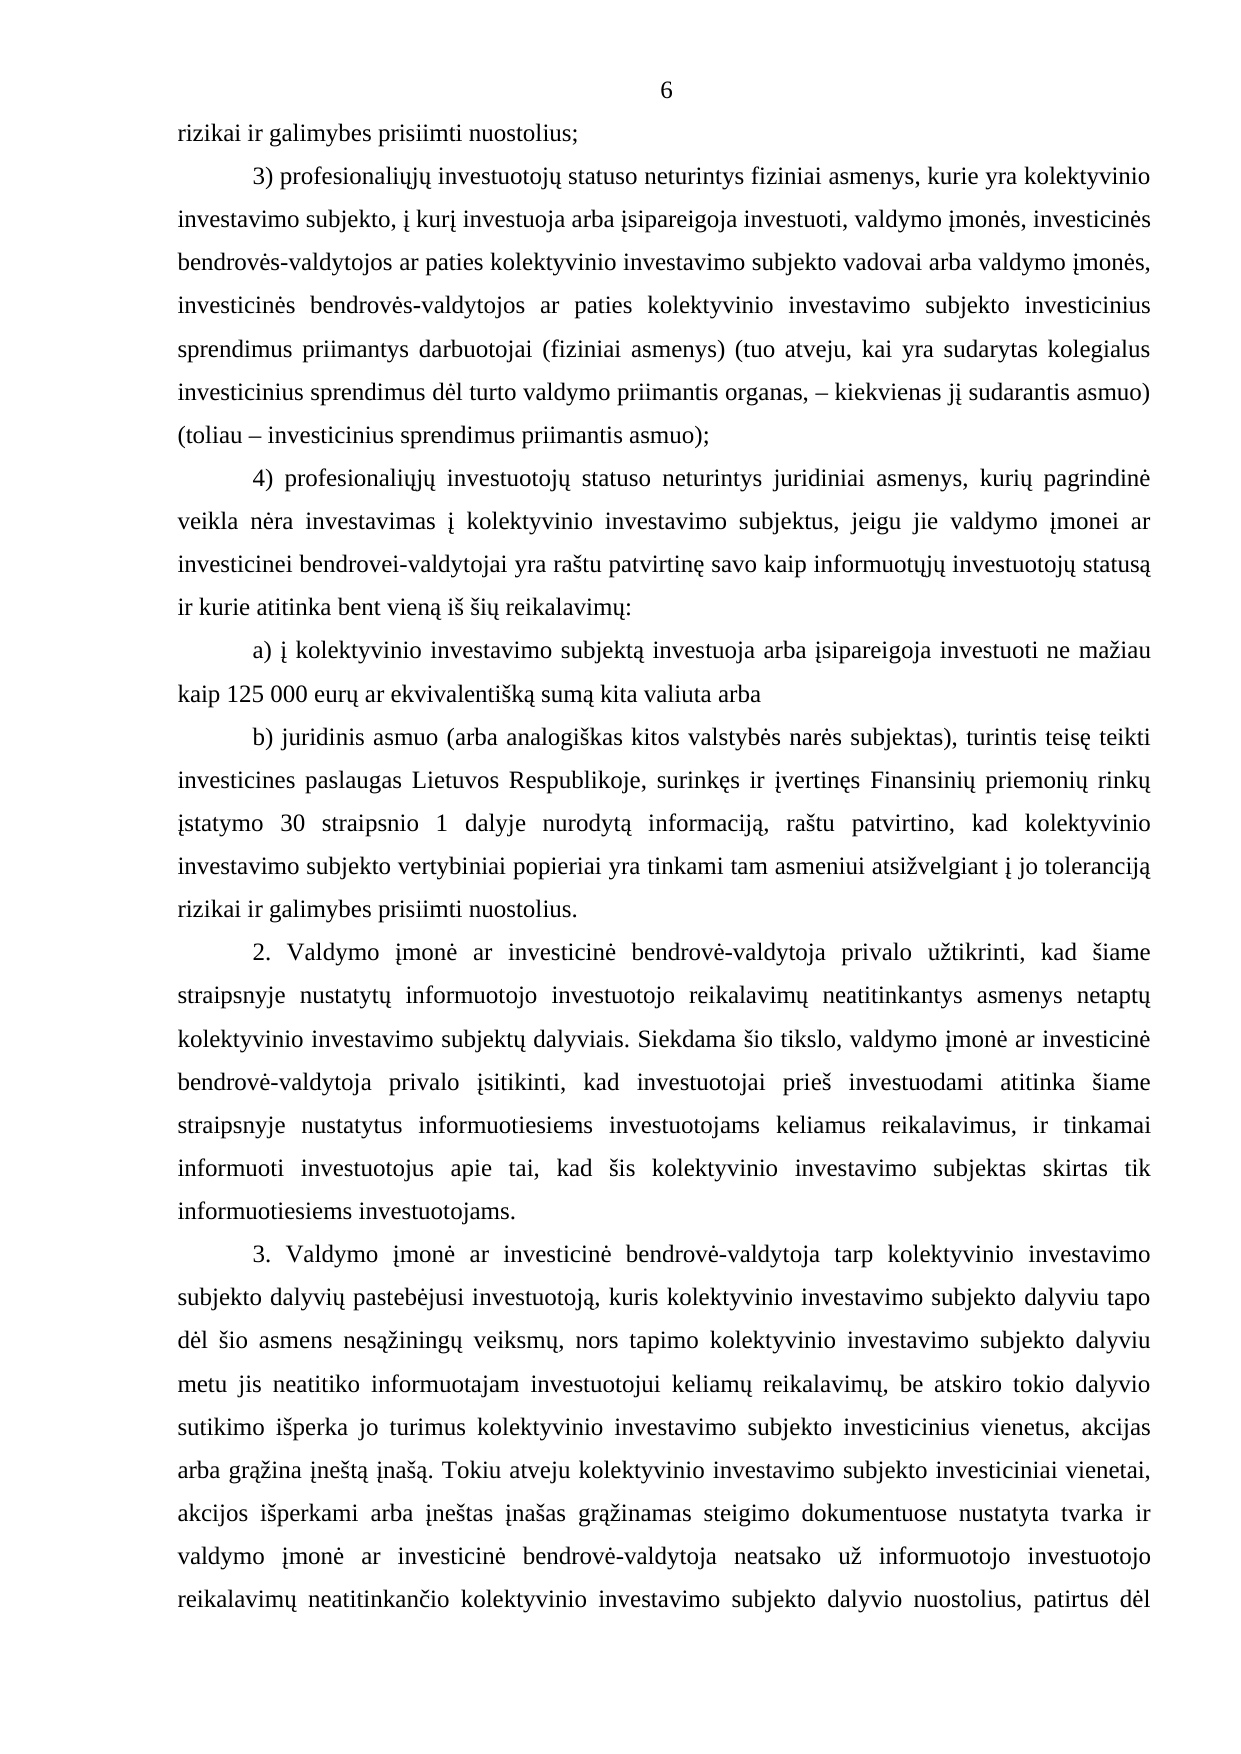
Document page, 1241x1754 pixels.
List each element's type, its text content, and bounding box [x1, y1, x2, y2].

text b) juridinis asmuo (arba analogiškas kitos valstybės narės subjektas), turintis teisę teikti investicines paslaugas Lietuvos Respublikoje, surinkęs ir įvertinęs Finansinių priemonių rinkų įstatymo 30 straipsnio 1 dalyje nurodytą informaciją, raštu patvirtino, kad kolektyvinio investavimo subjekto vertybiniai popieriai yra tinkami tam asmeniui atsižvelgiant į jo toleranciją rizikai ir galimybes prisiimti nuostolius. [177, 722, 1152, 923]
text 4) profesionaliųjų investuotojų statuso neturintys juridiniai asmenys, kurių pagrindinė veikla nėra investavimas į kolektyvinio investavimo subjektus, jeigu jie valdymo įmonei ar investicinei bendrovei-valdytojai yra raštu patvirtinę savo kaip informuotųjų investuotojų statusą ir kurie atitinka bent vieną iš šių reikalavimų: [177, 463, 1152, 621]
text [177, 118, 1152, 147]
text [177, 1239, 1152, 1613]
text a) į kolektyvinio investavimo subjektą investuoja arba įsipareigoja investuoti ne mažiau kaip 125 000 eurų ar ekvivalentišką sumą kita valiuta arba [177, 636, 1152, 707]
text 2. Valdymo įmonė ar investicinė bendrovė-valdytoja privalo užtikrinti, kad šiame straipsnyje nustatytų informuotojo investuotojo reikalavimų neatitinkantys asmenys netaptų kolektyvinio investavimo subjektų dalyviais. Siekdama šio tikslo, valdymo įmonė ar investicinė bendrovė-valdytoja privalo įsitikinti, kad investuotojai prieš investuodami atitinka šiame straipsnyje nustatytus informuotiesiems investuotojams keliamus reikalavimus, ir tinkamai informuoti investuotojus apie tai, kad šis kolektyvinio investavimo subjektas skirtas tik informuotiesiems investuotojams. [177, 937, 1152, 1225]
text 3) profesionaliųjų investuotojų statuso neturintys fiziniai asmenys, kurie yra kolektyvinio investavimo subjekto, į kurį investuoja arba įsipareigoja investuoti, valdymo įmonės, investicinės bendrovės-valdytojos ar paties kolektyvinio investavimo subjekto vadovai arba valdymo įmonės, investicinės bendrovės-valdytojos ar paties kolektyvinio investavimo subjekto investicinius sprendimus priimantys darbuotojai (fiziniai asmenys) (tuo atveju, kai yra sudarytas kolegialus investicinius sprendimus dėl turto valdymo priimantis organas, – kiekvienas jį sudarantis asmuo) (toliau – investicinius sprendimus priimantis asmuo); [177, 161, 1152, 449]
